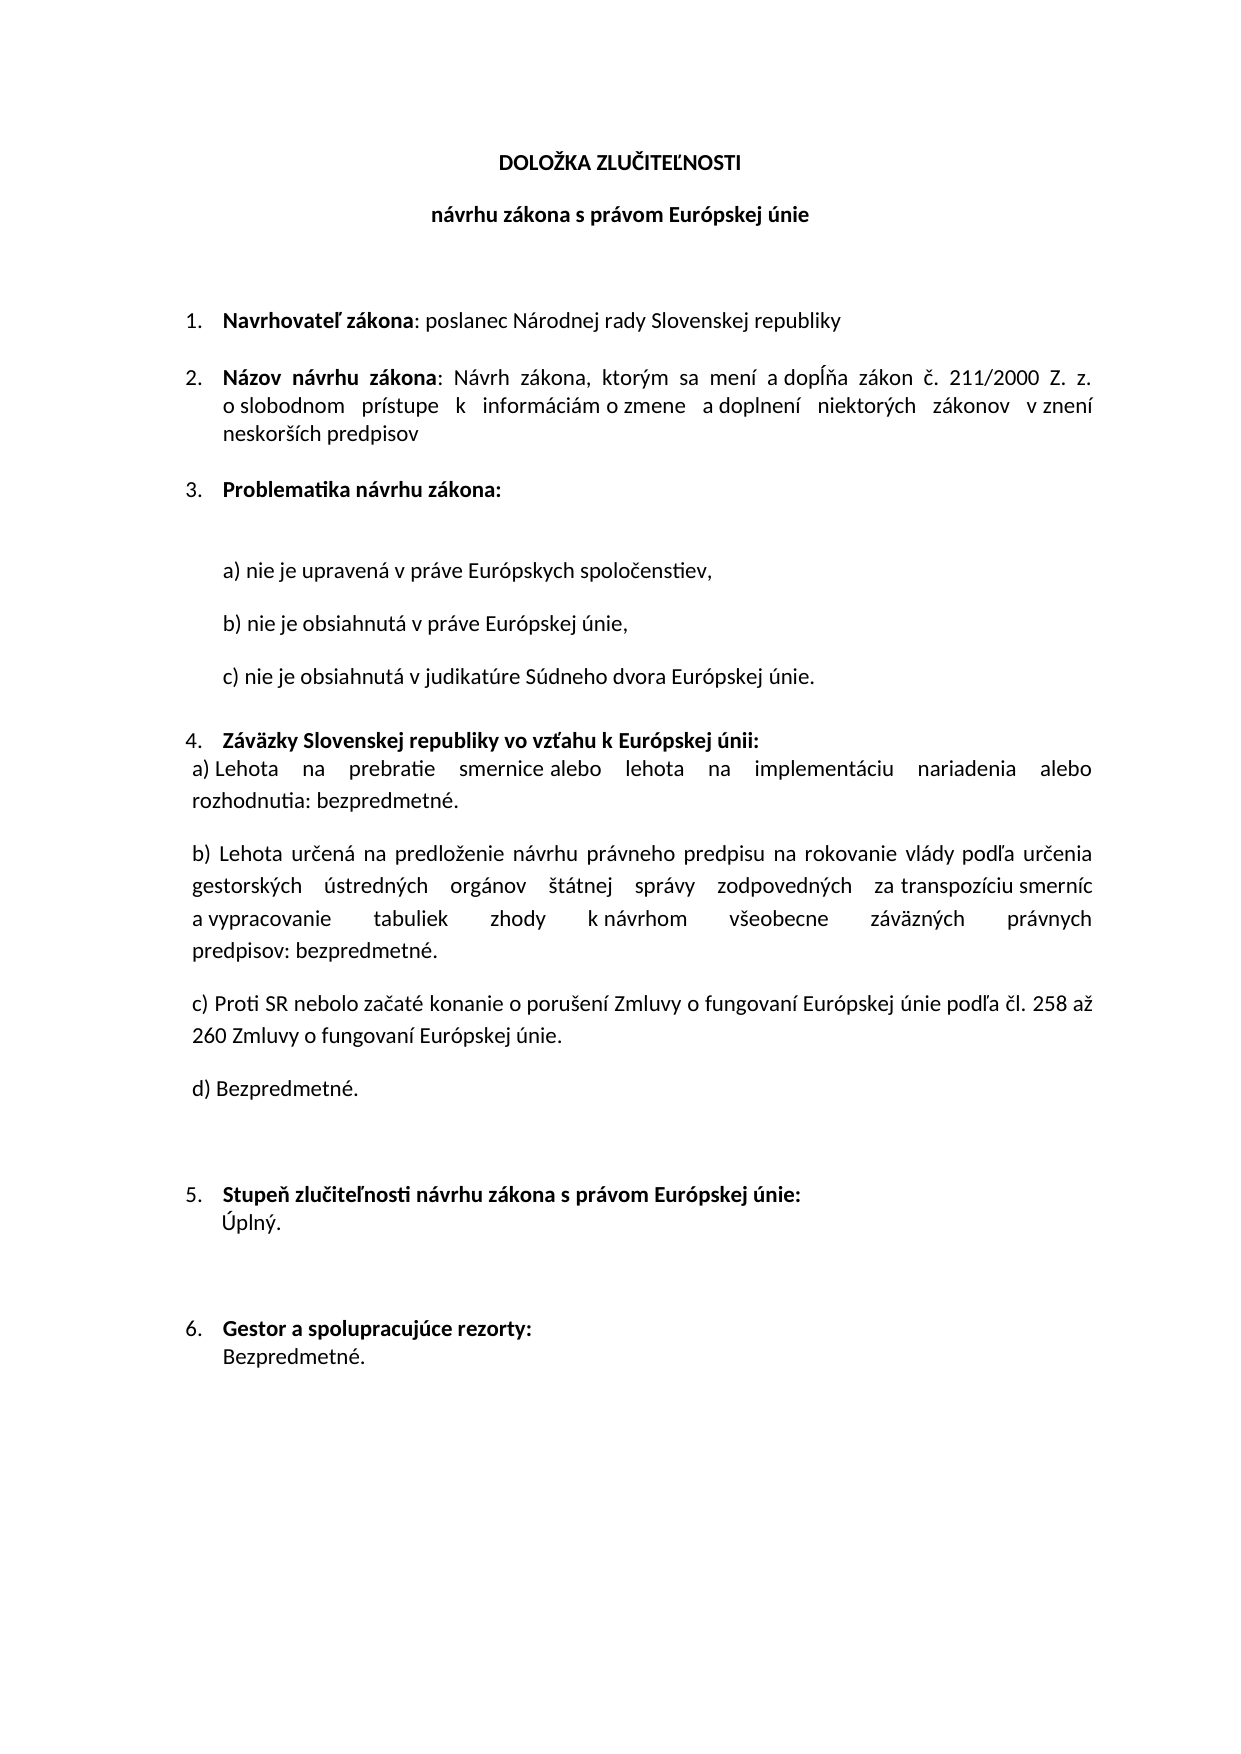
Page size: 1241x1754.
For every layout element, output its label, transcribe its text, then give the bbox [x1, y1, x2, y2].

text d) Bezpredmetné. [192, 1074, 1093, 1102]
text c) Proti SR nebolo začaté konanie o porušení Zmluvy o fungovaní Európskej únie podľa čl. 258 až 260 Zmluvy o fungovaní Európskej únie. [192, 989, 1093, 1049]
list Problematika návrhu zákona: [185, 475, 1093, 503]
text Bezpredmetné. [223, 1342, 1093, 1370]
text a) nie je upravená v práve Európskych spoločenstiev, [223, 556, 1093, 584]
list Stupeň zlučiteľnosti návrhu zákona s právom Európskej únie: [185, 1180, 1093, 1208]
list Názov návrhu zákona: Návrh zákona, ktorým sa mení a dopĺňa zákon č. 211/2000 Z. z. o slobodnom prístupe k informáciám o zmene a doplnení niektorých zákonov v znení neskorších predpisov [185, 363, 1093, 447]
text návrhu zákona s právom Európskej únie [148, 201, 1093, 229]
list Záväzky Slovenskej republiky vo vzťahu k Európskej únii: [185, 726, 1093, 754]
text DOLOŽKA ZLUČITEĽNOSTI [148, 148, 1093, 176]
text b) nie je obsiahnutá v práve Európskej únie, [192, 609, 1093, 637]
list Navrhovateľ zákona: poslanec Národnej rady Slovenskej republiky [185, 307, 1093, 335]
list Gestor a spolupracujúce rezorty: [185, 1314, 1093, 1342]
text Úplný. [148, 1208, 1093, 1236]
text b) Lehota určená na predloženie návrhu právneho predpisu na rokovanie vlády podľa určenia gestorských ústredných orgánov štátnej správy zodpovedných za transpozíciu smerníc a vypracovanie tabuliek zhody k návrhom všeobecne záväzných právnych predpisov: bezpredmetné. [192, 839, 1093, 964]
list c) nie je obsiahnutá v judikatúre Súdneho dvora Európskej únie. [223, 662, 1093, 690]
text a) Lehota na prebratie smernice alebo lehota na implementáciu nariadenia alebo rozhodnutia: bezpredmetné. [192, 754, 1093, 814]
